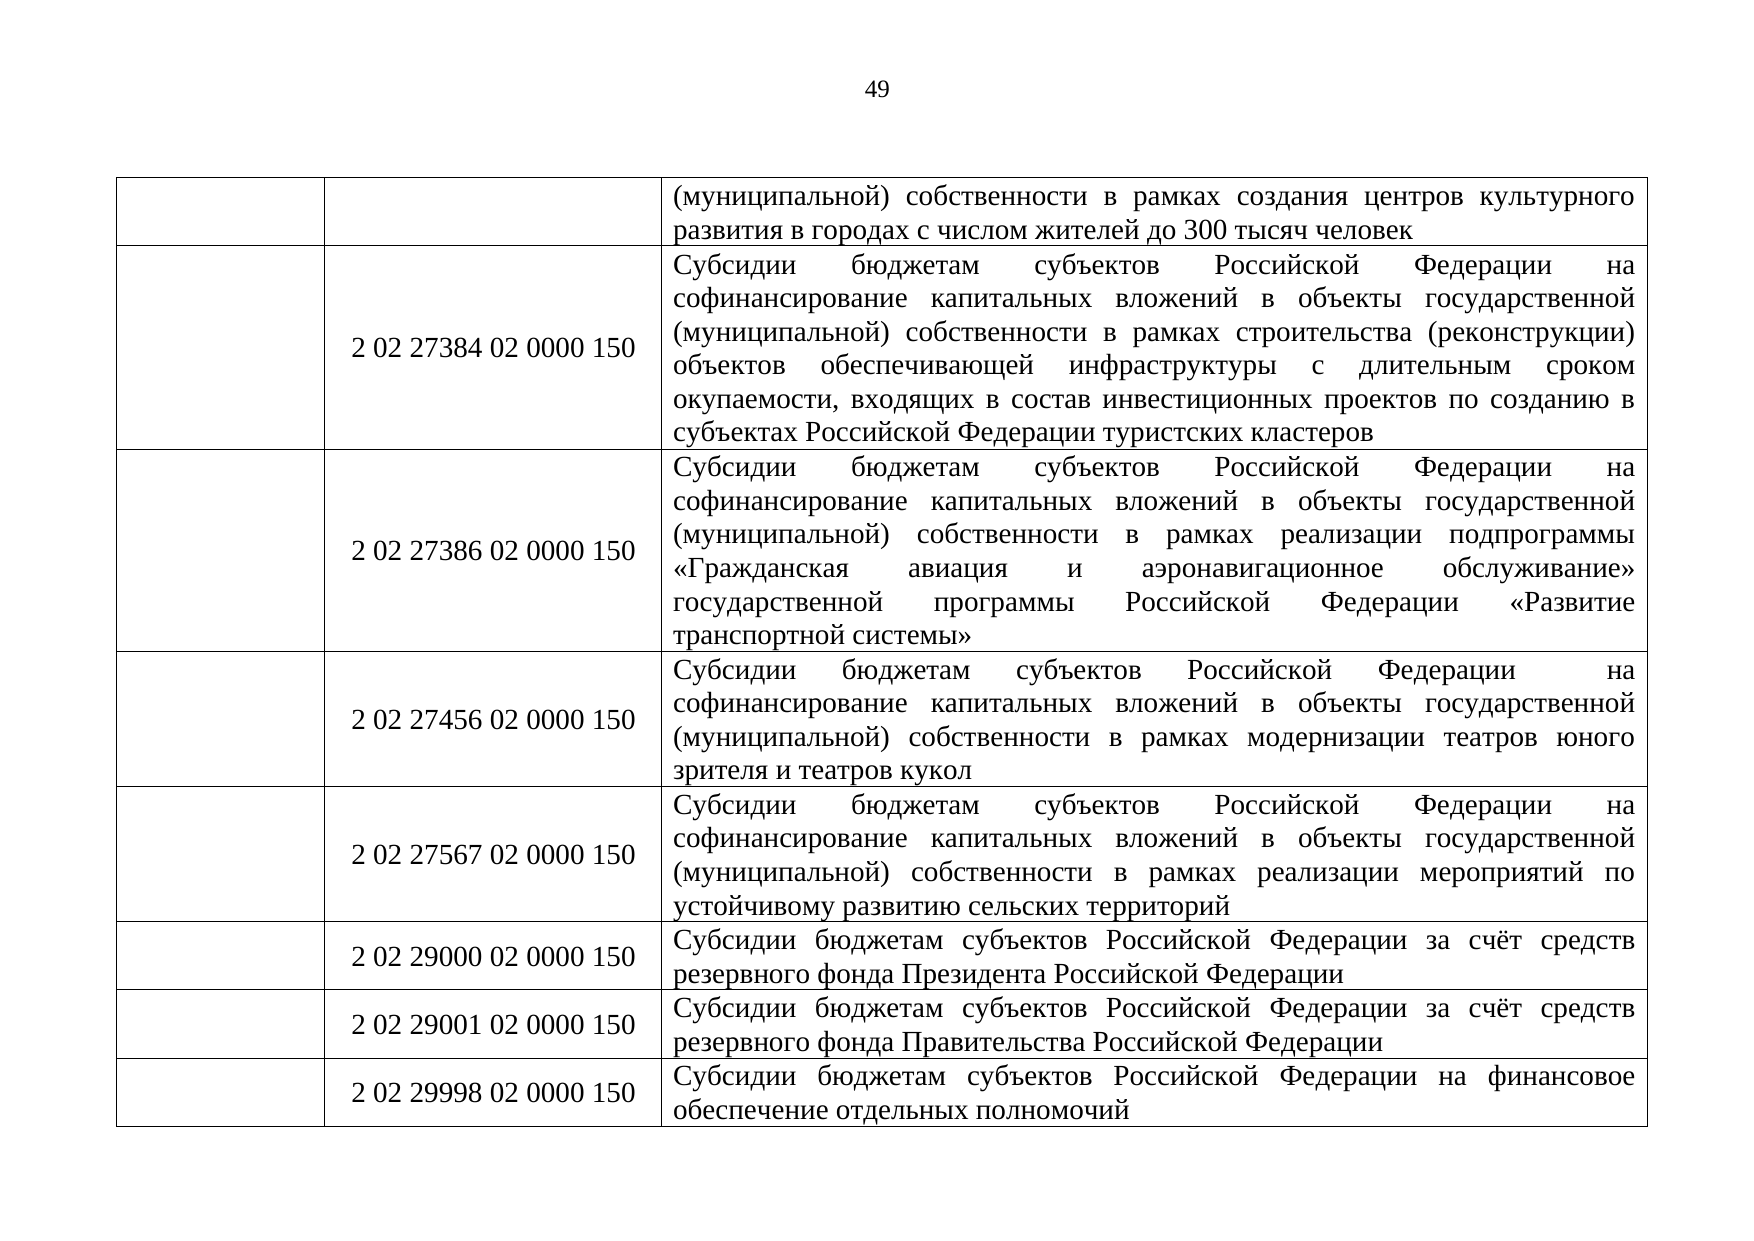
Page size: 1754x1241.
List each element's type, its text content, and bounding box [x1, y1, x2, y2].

table_cell Субсидии бюджетам субъектов Российской Федерации на софинансирование капитальных вложений в объекты государственной (муниципальной) собственности в рамках реализации мероприятий по устойчивому развитию сельских территорий [662, 787, 1647, 921]
table_cell [117, 787, 324, 921]
table_cell [117, 246, 324, 448]
table_cell 2 02 29001 02 0000 150 [325, 990, 661, 1057]
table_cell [325, 178, 661, 245]
table_cell Субсидии бюджетам субъектов Российской Федерации на софинансирование капитальных вложений в объекты государственной (муниципальной) собственности в рамках строительства (реконструкции) объектов обеспечивающей инфраструктуры с длительным сроком окупаемости, входящих в состав инвестиционных проектов по созданию в субъектах Российской Федерации туристских кластеров [662, 246, 1647, 448]
table_cell Субсидии бюджетам субъектов Российской Федерации за счёт средств резервного фонда Президента Российской Федерации [662, 922, 1647, 989]
table_cell Субсидии бюджетам субъектов Российской Федерации на финансовое обеспечение отдельных полномочий [662, 1059, 1647, 1126]
table_cell 2 02 27386 02 0000 150 [325, 450, 661, 651]
table_cell Субсидии бюджетам субъектов Российской Федерации на софинансирование капитальных вложений в объекты государственной (муниципальной) собственности в рамках модернизации театров юного зрителя и театров кукол [662, 652, 1647, 786]
table_cell [117, 178, 324, 245]
table_cell Субсидии бюджетам субъектов Российской Федерации на софинансирование капитальных вложений в объекты государственной (муниципальной) собственности в рамках реализации подпрограммы «Гражданская авиация и аэронавигационное обслуживание» государственной программы Российской Федерации «Развитие транспортной системы» [662, 450, 1647, 651]
table_cell 2 02 29000 02 0000 150 [325, 922, 661, 989]
table_cell [117, 922, 324, 989]
table_cell [117, 652, 324, 786]
table_cell 2 02 27384 02 0000 150 [325, 246, 661, 448]
table_cell [117, 1059, 324, 1126]
table_cell Субсидии бюджетам субъектов Российской Федерации за счёт средств резервного фонда Правительства Российской Федерации [662, 990, 1647, 1057]
table_cell 2 02 27567 02 0000 150 [325, 787, 661, 921]
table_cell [662, 178, 1647, 245]
table_cell [117, 990, 324, 1057]
table_cell 2 02 29998 02 0000 150 [325, 1059, 661, 1126]
table_cell 2 02 27456 02 0000 150 [325, 652, 661, 786]
table_cell [117, 450, 324, 651]
